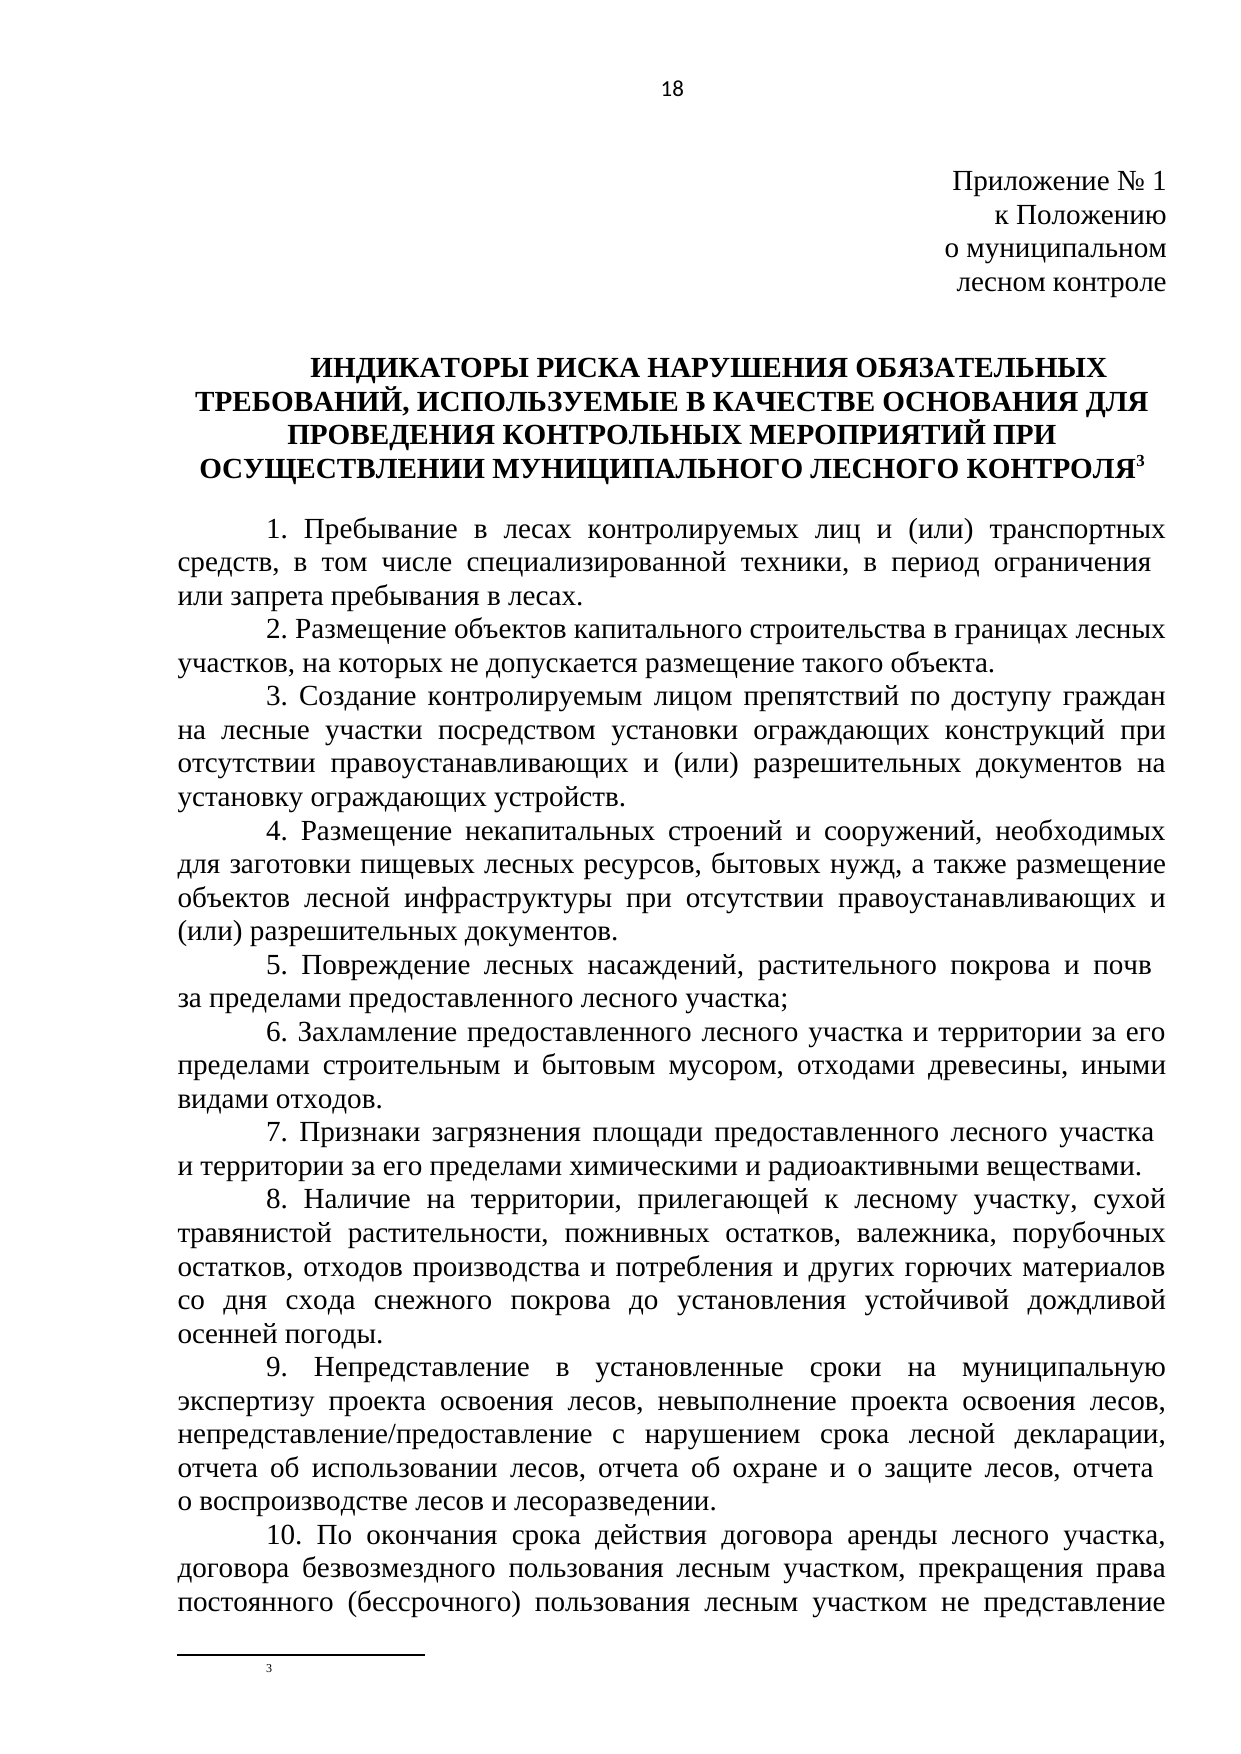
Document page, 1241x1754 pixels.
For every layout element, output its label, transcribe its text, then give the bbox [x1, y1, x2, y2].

text 1. Пребывание в лесах контролируемых лиц и (или) транспортных средств, в том числе специализированной техники, в период ограничения или запрета пребывания в лесах. [177, 511, 1167, 611]
text 2. Размещение объектов капитального строительства в границах лесных участков, на которых не допускается размещение такого объекта. [177, 611, 1167, 678]
text 5. Повреждение лесных насаждений, растительного покрова и почв за пределами предоставленного лесного участка; [177, 947, 1167, 1014]
text 9. Непредставление в установленные сроки на муниципальную экспертизу проекта освоения лесов, невыполнение проекта освоения лесов, непредставление/предоставление с нарушением срока лесной декларации, отчета об использовании лесов, отчета об охране и о защите лесов, отчета о воспроизводстве лесов и лесоразведении. [177, 1349, 1167, 1517]
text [177, 1517, 1167, 1618]
text 7. Признаки загрязнения площади предоставленного лесного участка и территории за его пределами химическими и радиоактивными веществами. [177, 1114, 1167, 1182]
text 6. Захламление предоставленного лесного участка и территории за его пределами строительным и бытовым мусором, отходами древесины, иными видами отходов. [177, 1014, 1167, 1114]
text о муниципальном [177, 230, 1167, 264]
text к Положению [177, 197, 1167, 230]
text 4. Размещение некапитальных строений и сооружений, необходимых для заготовки пищевых лесных ресурсов, бытовых нужд, а также размещение объектов лесной инфраструктуры при отсутствии правоустанавливающих и (или) разрешительных документов. [177, 813, 1167, 947]
text 8. Наличие на территории, прилегающей к лесному участку, сухой травянистой растительности, пожнивных остатков, валежника, порубочных остатков, отходов производства и потребления и других горючих материалов со дня схода снежного покрова до установления устойчивой дождливой осенней погоды. [177, 1182, 1167, 1349]
text лесном контроле [177, 264, 1167, 297]
text 3. Создание контролируемым лицом препятствий по доступу граждан на лесные участки посредством установки ограждающих конструкций при отсутствии правоустанавливающих и (или) разрешительных документов на установку ограждающих устройств. [177, 678, 1167, 813]
text Приложение № 1 [177, 163, 1167, 197]
text ИНДИКАТОРЫ РИСКА НАРУШЕНИЯ ОБЯЗАТЕЛЬНЫХ ТРЕБОВАНИЙ, ИСПОЛЬЗУЕМЫЕ В КАЧЕСТВЕ ОСНОВАНИЯ ДЛЯ ПРОВЕДЕНИЯ КОНТРОЛЬНЫХ МЕРОПРИЯТИЙ ПРИ ОСУЩЕСТВЛЕНИИ МУНИЦИПАЛЬНОГО ЛЕСНОГО КОНТРОЛЯ [177, 350, 1167, 484]
